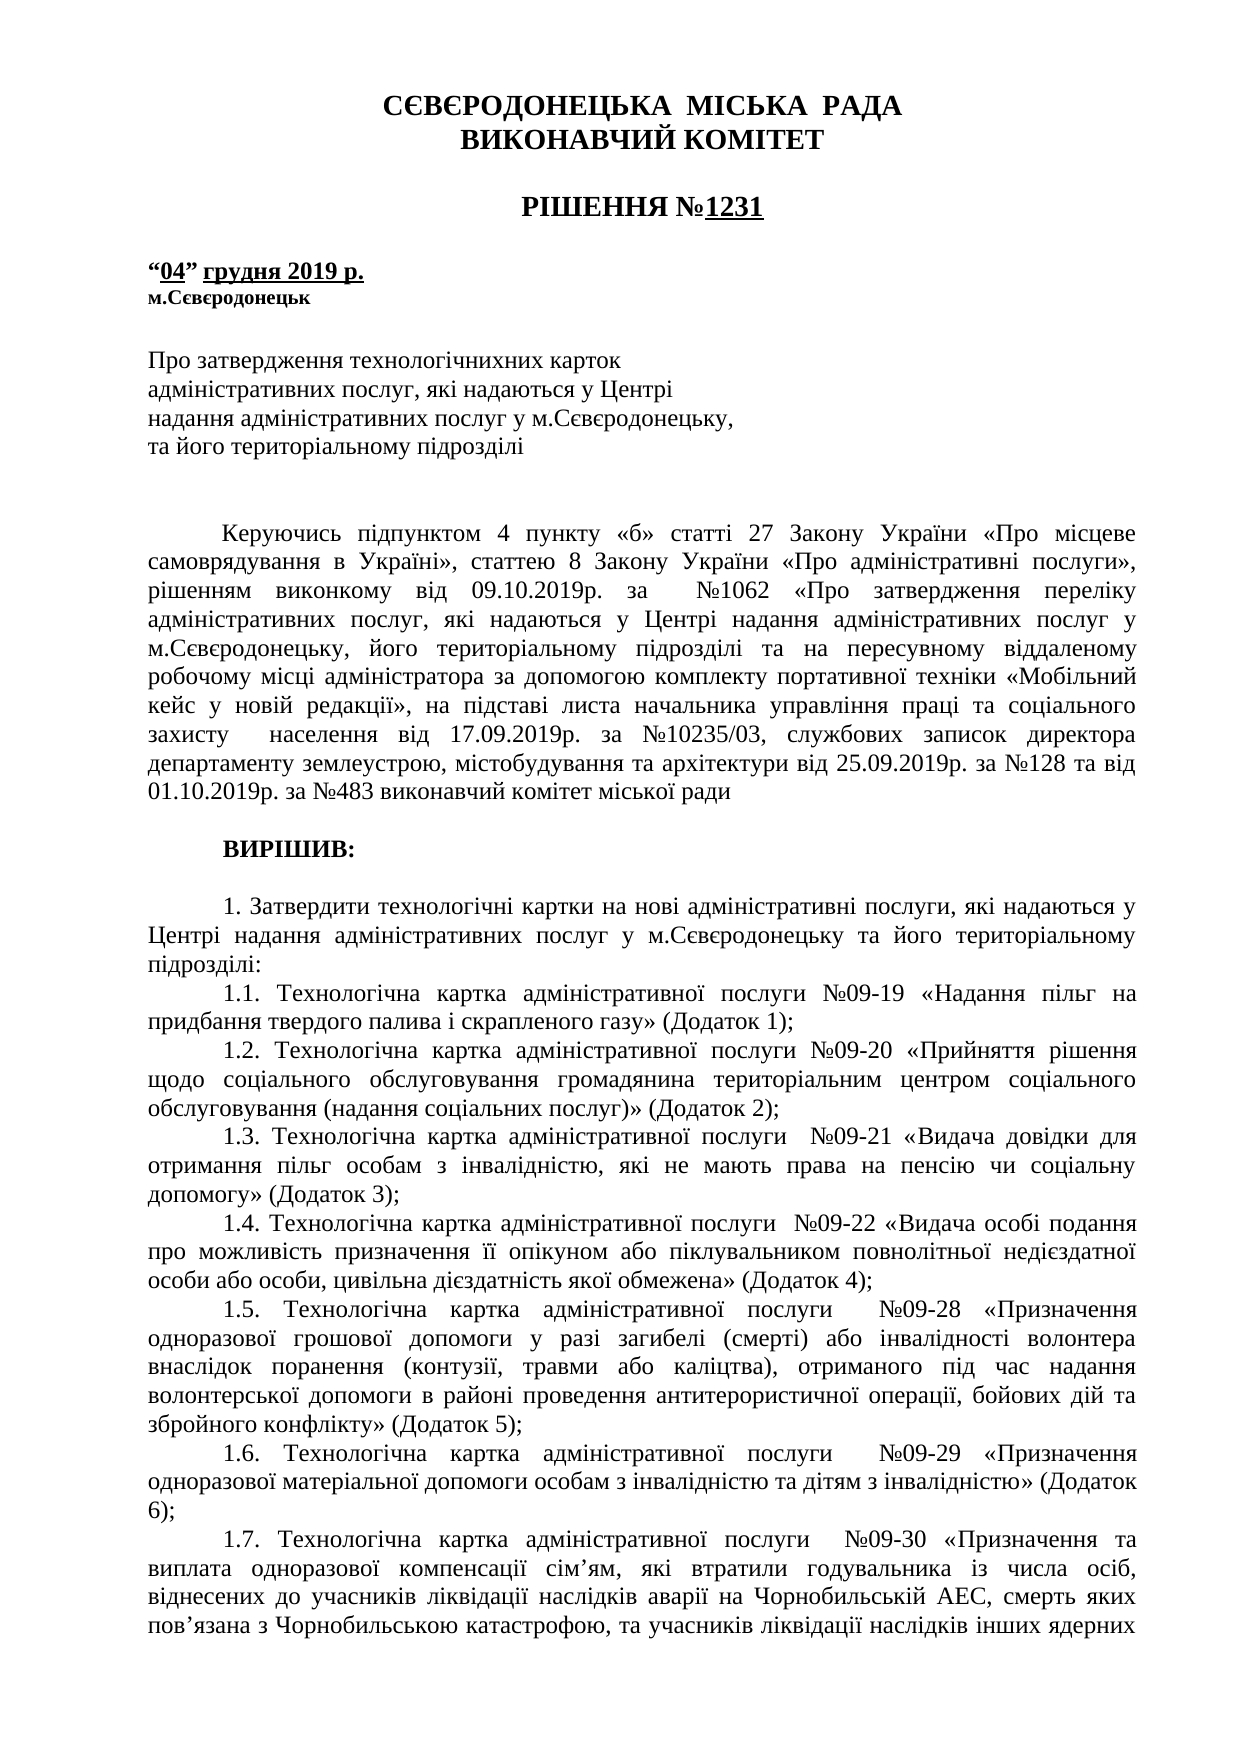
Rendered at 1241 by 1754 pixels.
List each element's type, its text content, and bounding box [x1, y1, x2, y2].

text м.Сєвєродонецьк [148, 285, 1137, 309]
text та його територіальному підрозділі [148, 431, 1137, 460]
text Керуючись підпунктом 4 пункту «б» статті 27 Закону України «Про місцеве самоврядування в Україні», статтею 8 Закону України «Про адміністративні послуги», рішенням виконкому від 09.10.2019р. за №1062 «Про затвердження переліку адміністративних послуг, які надаються у Центрі надання адміністративних послуг у м.Сєвєродонецьку, його територіальному підрозділі та на пересувному віддаленому робочому місці адміністратора за допомогою комплекту портативної техніки «Мобільний кейс у новій редакції», на підставі листа начальника управління праці та соціального захисту населення від 17.09.2019р. за №10235/03, службових записок директора департаменту землеустрою, містобудування та архітектури від 25.09.2019р. за №128 та від 01.10.2019р. за №483 виконавчий комітет міської ради [148, 518, 1137, 805]
text адміністративних послуг, які надаються у Центрі [148, 374, 1137, 403]
text CЄВЄРОДОНЕЦЬКА МІСЬКА РАДА [148, 88, 1137, 122]
text РІШЕННЯ №1231 [148, 189, 1137, 223]
text ВИКОНАВЧИЙ КОМІТЕТ [148, 122, 1137, 156]
text 1.2. Технологічна картка адміністративної послуги №09-20 «Прийняття рішення щодо соціального обслуговування громадянина територіальним центром соціального обслуговування (надання соціальних послуг)» (Додаток 2); [148, 1035, 1137, 1121]
text ВИРІШИВ: [148, 834, 1122, 863]
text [148, 1524, 1137, 1639]
text 1.1. Технологічна картка адміністративної послуги №09-19 «Надання пільг на придбання твердого палива і скрапленого газу» (Додаток 1); [148, 978, 1137, 1035]
text 1.6. Технологічна картка адміністративної послуги №09-29 «Призначення одноразової матеріальної допомоги особам з інвалідністю та дітям з інвалідністю» (Додаток 6); [148, 1438, 1137, 1524]
text 1. Затвердити технологічні картки на нові адміністративні послуги, які надаються у Центрі надання адміністративних послуг у м.Сєвєродонецьку та його територіальному підрозділі: [148, 891, 1137, 978]
text 1.4. Технологічна картка адміністративної послуги №09-22 «Видача особі подання про можливість призначення її опікуном або піклувальником повнолітньої недієздатної особи або особи, цивільна дієздатність якої обмежена» (Додаток 4); [148, 1208, 1137, 1294]
text “04” грудня 2019 р. [148, 256, 1137, 285]
text 1.3. Технологічна картка адміністративної послуги №09-21 «Видача довідки для отримання пільг особам з інвалідністю, які не мають права на пенсію чи соціальну допомогу» (Додаток 3); [148, 1121, 1137, 1208]
text надання адміністративних послуг у м.Сєвєродонецьку, [148, 403, 1137, 431]
text 1.5. Технологічна картка адміністративної послуги №09-28 «Призначення одноразової грошової допомоги у разі загибелі (смерті) або інвалідності волонтера внаслідок поранення (контузії, травми або каліцтва), отриманого під час надання волонтерської допомоги в районі проведення антитерористичної операції, бойових дій та збройного конфлікту» (Додаток 5); [148, 1294, 1137, 1438]
text Про затвердження технологічнихних карток [148, 345, 1137, 374]
